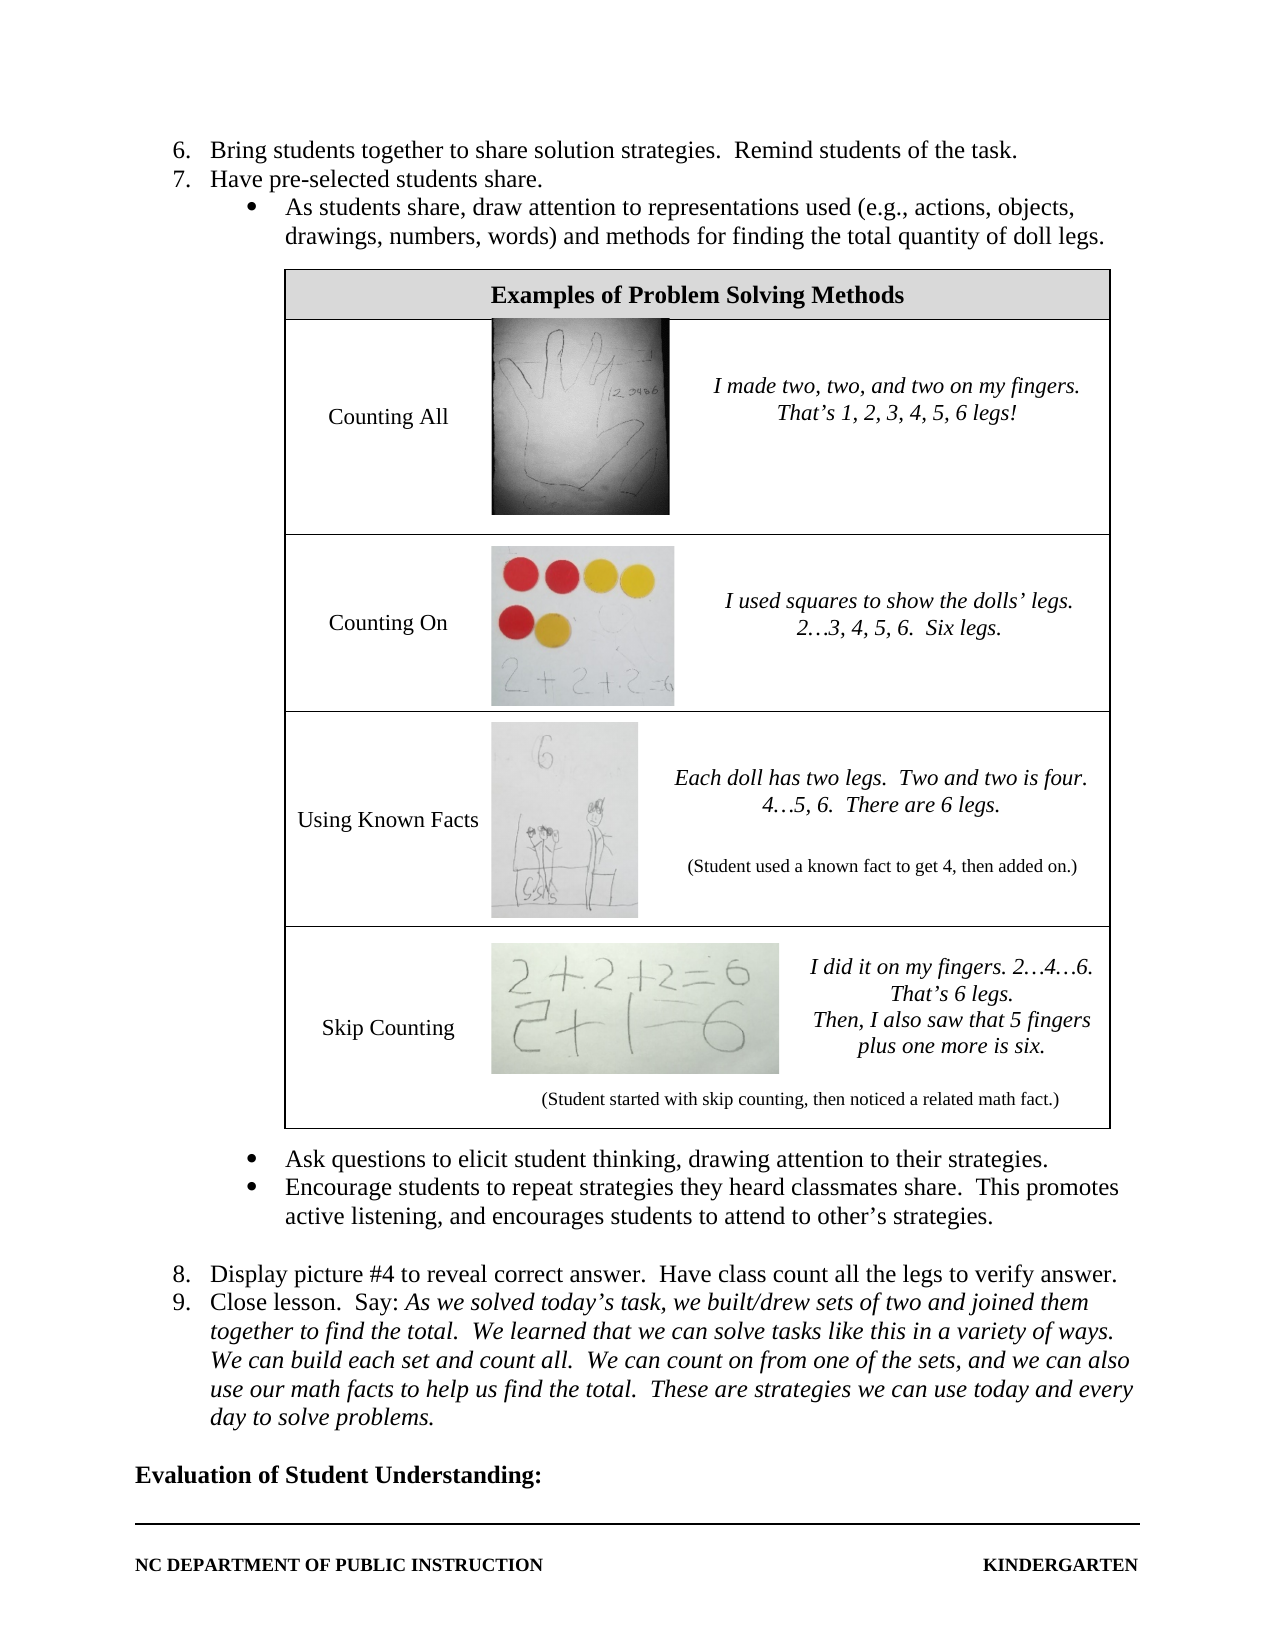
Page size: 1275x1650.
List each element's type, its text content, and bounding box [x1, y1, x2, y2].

picture [491, 943, 780, 1074]
list Ask questions to elicit student thinking, drawing attention to their strategies. [247, 1144, 1140, 1172]
list Close lesson. Say: As we solved today’s task, we built/drew sets of two and joined them together to find the total. We learned that we can solve tasks like this in a variety of ways. We can build each set and count all. We can count on from one of the sets, and we can also use our math facts to help us find the total. These are strategies we can use today and every day to solve problems. [172, 1287, 1140, 1431]
list Bring students together to share solution strategies. Remind students of the task. [172, 135, 1140, 164]
table_cell Counting On [286, 535, 491, 711]
list Have pre-selected students share. [172, 164, 1140, 192]
table_header Examples of Problem Solving Methods [286, 270, 1109, 319]
table_cell Skip Counting [286, 927, 491, 1128]
picture [491, 722, 639, 918]
table_cell I did it on my fingers. 2…4…6. That’s 6 legs. Then, I also saw that 5 fingers plus one more is six. (Student started with skip counting, then noticed a related math fact.) [491, 927, 1109, 1128]
picture [492, 318, 670, 515]
table_cell I used squares to show the dolls’ legs. 2…3, 4, 5, 6. Six legs. [491, 535, 1109, 711]
list As students share, draw attention to representations used (e.g., actions, objects, drawings, numbers, words) and methods for finding the total quantity of doll legs. [247, 192, 1140, 250]
list Encourage students to repeat strategies they heard classmates share. This promotes active listening, and encourages students to attend to other’s strategies. [247, 1172, 1140, 1230]
list Display picture #4 to reveal correct answer. Have class count all the legs to verify answer. [172, 1259, 1140, 1287]
picture [491, 546, 675, 706]
table_cell Counting All [286, 320, 491, 533]
table_cell I made two, two, and two on my fingers. That’s 1, 2, 3, 4, 5, 6 legs! [491, 320, 1109, 533]
text Evaluation of Student Understanding: [135, 1460, 1140, 1489]
table_cell Each doll has two legs. Two and two is four. 4…5, 6. There are 6 legs. (Student used a known fact to get 4, then added on.) [491, 712, 1109, 926]
table_cell Using Known Facts [286, 712, 491, 926]
